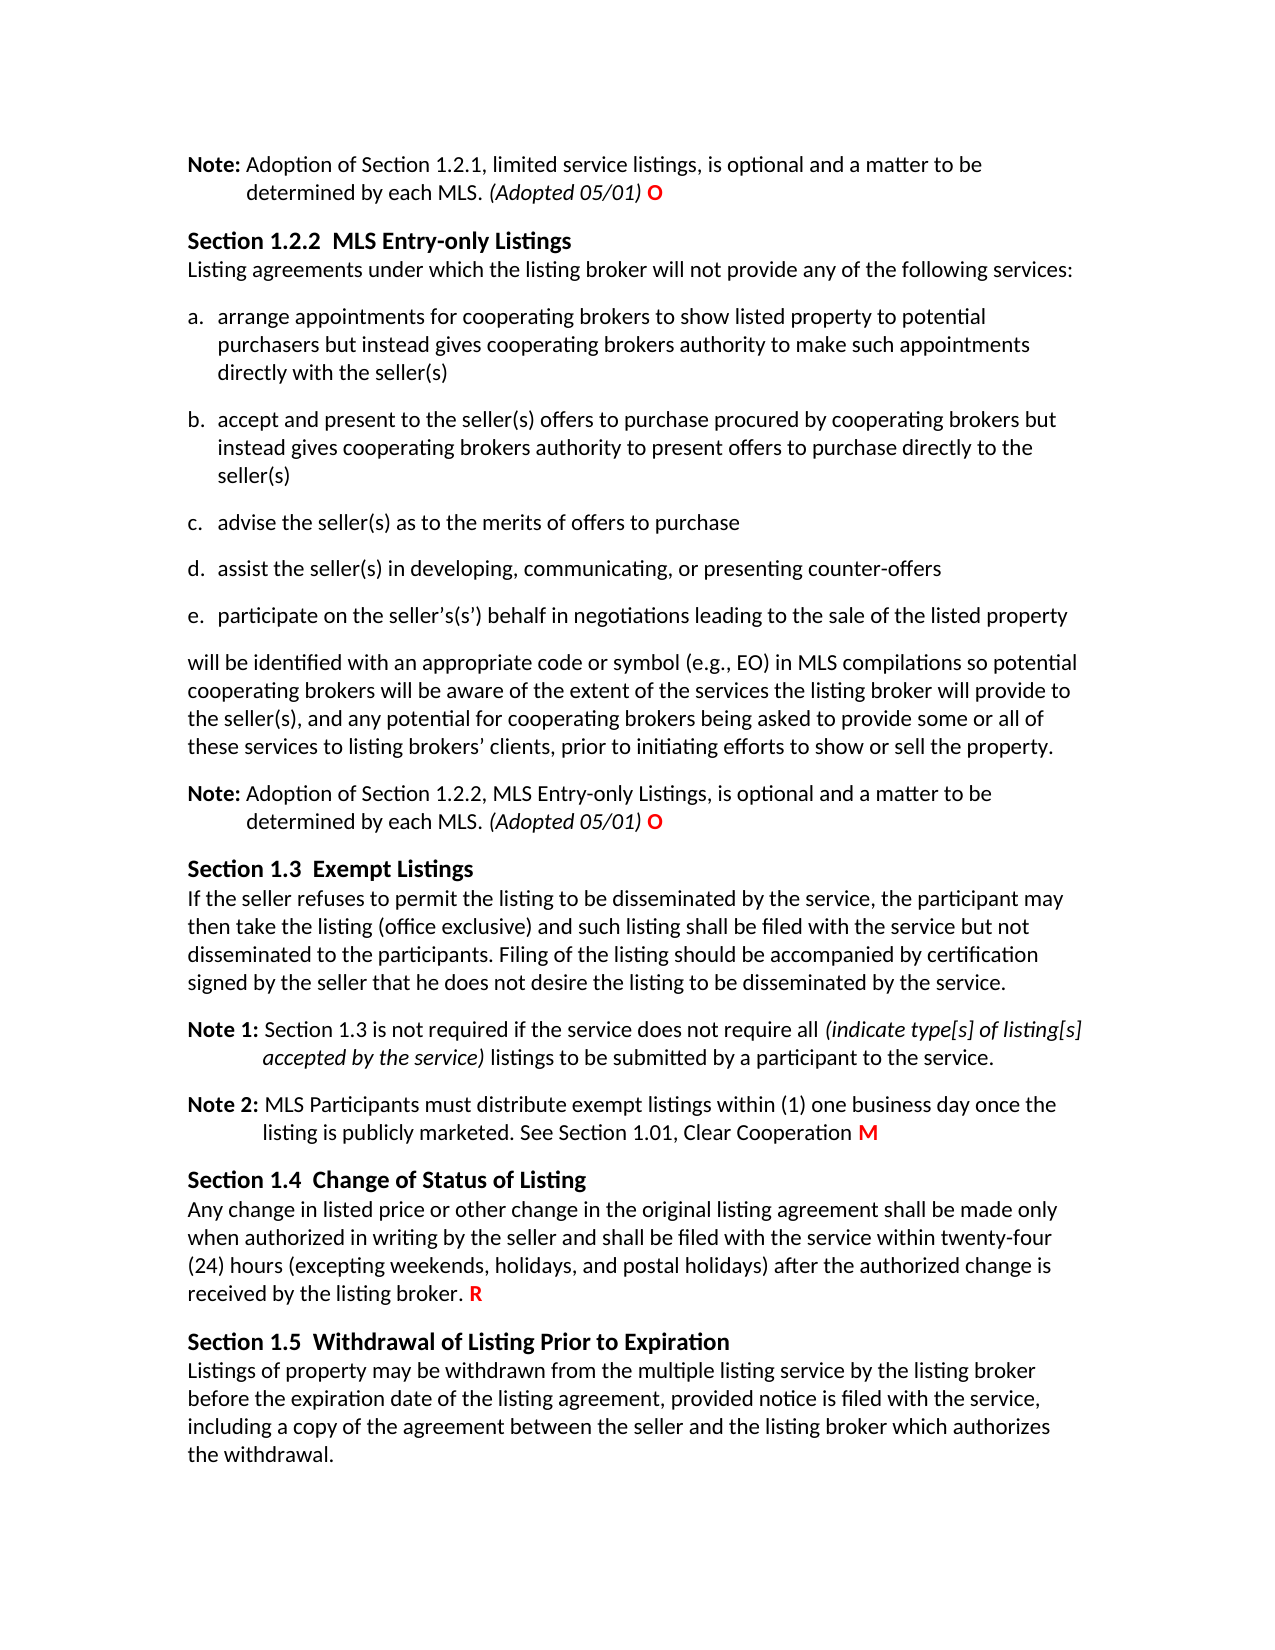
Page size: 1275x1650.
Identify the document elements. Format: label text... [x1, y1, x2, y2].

list c. advise the seller(s) as to the merits of offers to purchase [187, 508, 1087, 536]
text Any change in listed price or other change in the original listing agreement shall be made only when authorized in writing by the seller and shall be filed with the service within twenty-four (24) hours (excepting weekends, holidays, and postal holidays) after the authorized change is received by the listing broker. R [187, 1195, 1087, 1307]
list d. assist the seller(s) in developing, communicating, or presenting counter-offers [187, 554, 1087, 582]
text Section 1.2.2 MLS Entry-only Listings [187, 225, 1087, 255]
text Note 1: Section 1.3 is not required if the service does not require all (indicate type[s] of listing[s] accepted by the service) listings to be submitted by a participant to the service. [187, 1015, 1087, 1071]
text Section 1.3 Exempt Listings [187, 854, 1087, 884]
list a. arrange appointments for cooperating brokers to show listed property to potential purchasers but instead gives cooperating brokers authority to make such appointments directly with the seller(s) [187, 302, 1087, 386]
list e. participate on the seller’s(s’) behalf in negotiations leading to the sale of the listed property [187, 601, 1087, 629]
text Section 1.5 Withdrawal of Listing Prior to Expiration [187, 1326, 1087, 1356]
text If the seller refuses to permit the listing to be disseminated by the service, the participant may then take the listing (office exclusive) and such listing shall be filed with the service but not disseminated to the participants. Filing of the listing should be accompanied by certification signed by the seller that he does not desire the listing to be disseminated by the service. [187, 884, 1087, 996]
text Listing agreements under which the listing broker will not provide any of the following services: [187, 255, 1087, 283]
text Listings of property may be withdrawn from the multiple listing service by the listing broker before the expiration date of the listing agreement, provided notice is filed with the service, including a copy of the agreement between the seller and the listing broker which authorizes the withdrawal. [187, 1356, 1087, 1468]
text Note: Adoption of Section 1.2.2, MLS Entry-only Listings, is optional and a matter to be determined by each MLS. (Adopted 05/01) O [187, 779, 1087, 835]
text Section 1.4 Change of Status of Listing [187, 1164, 1087, 1195]
text will be identified with an appropriate code or symbol (e.g., EO) in MLS compilations so potential cooperating brokers will be aware of the extent of the services the listing broker will provide to the seller(s), and any potential for cooperating brokers being asked to provide some or all of these services to listing brokers’ clients, prior to initiating efforts to show or sell the property. [187, 648, 1087, 760]
text Note: Adoption of Section 1.2.1, limited service listings, is optional and a matter to be determined by each MLS. (Adopted 05/01) O [187, 150, 1087, 206]
text Note 2: MLS Participants must distribute exempt listings within (1) one business day once the listing is publicly marketed. See Section 1.01, Clear Cooperation M [187, 1090, 1087, 1146]
